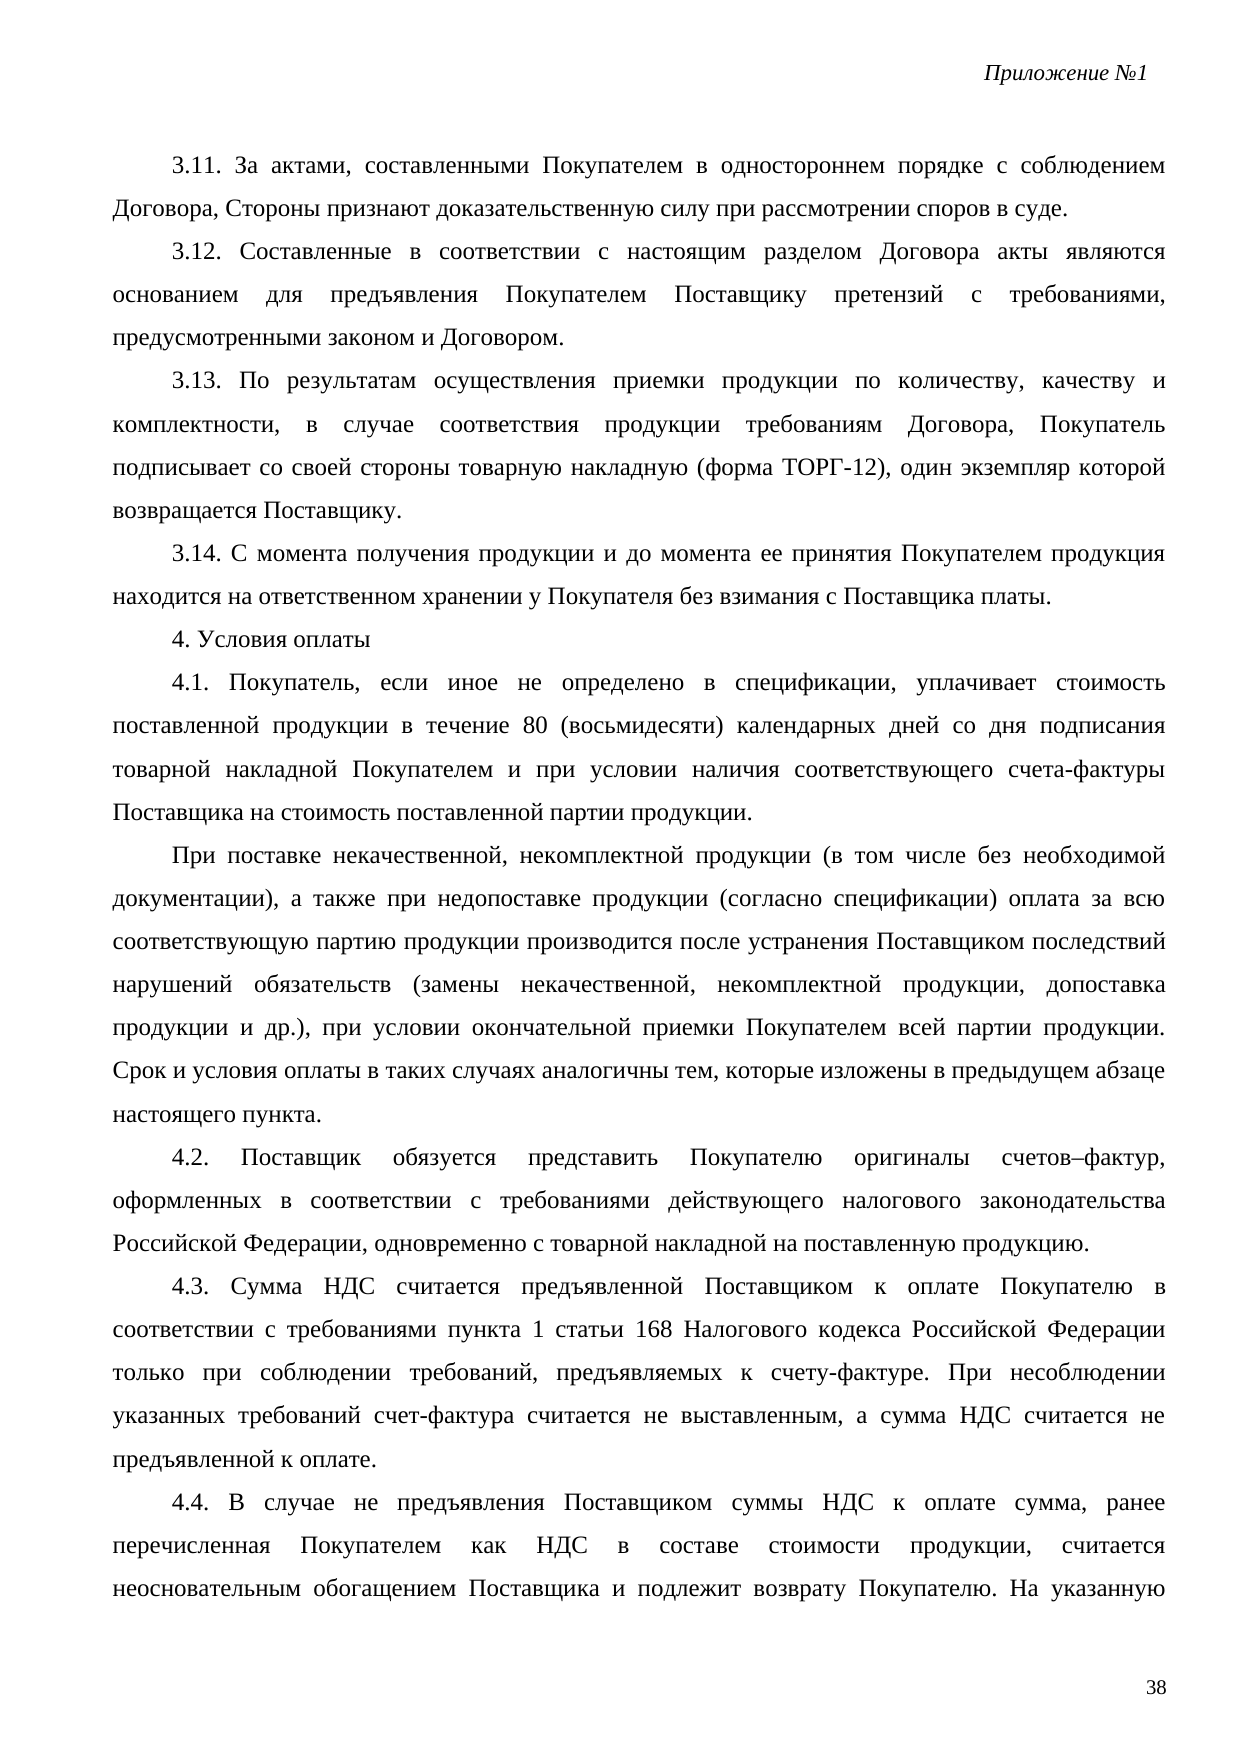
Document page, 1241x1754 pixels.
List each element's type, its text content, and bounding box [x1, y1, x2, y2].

text 3.14. С момента получения продукции и до момента ее принятия Покупателем продукция находится на ответственном хранении у Покупателя без взимания с Поставщика платы. [112, 538, 1167, 610]
text 3.12. Составленные в соответствии с настоящим разделом Договора акты являются основанием для предъявления Покупателем Поставщику претензий с требованиями, предусмотренными законом и Договором. [112, 236, 1167, 351]
text 3.11. За актами, составленными Покупателем в одностороннем порядке с соблюдением Договора, Стороны признают доказательственную силу при рассмотрении споров в суде. [112, 150, 1167, 222]
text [112, 1487, 1167, 1602]
text При поставке некачественной, некомплектной продукции (в том числе без необходимой документации), а также при недопоставке продукции (согласно спецификации) оплата за всю соответствующую партию продукции производится после устранения Поставщиком последствий нарушений обязательств (замены некачественной, некомплектной продукции, допоставка продукции и др.), при условии окончательной приемки Покупателем всей партии продукции. Срок и условия оплаты в таких случаях аналогичны тем, которые изложены в предыдущем абзаце настоящего пункта. [112, 840, 1167, 1127]
text 4. Условия оплаты [112, 624, 1167, 653]
text 3.13. По результатам осуществления приемки продукции по количеству, качеству и комплектности, в случае соответствия продукции требованиям Договора, Покупатель подписывает со своей стороны товарную накладную (форма ТОРГ-12), один экземпляр которой возвращается Поставщику. [112, 366, 1167, 524]
text 4.2. Поставщик обязуется представить Покупателю оригиналы счетов–фактур, оформленных в соответствии с требованиями действующего налогового законодательства Российской Федерации, одновременно с товарной накладной на поставленную продукцию. [112, 1142, 1167, 1257]
text 4.1. Покупатель, если иное не определено в спецификации, уплачивает стоимость поставленной продукции в течение 80 (восьмидесяти) календарных дней со дня подписания товарной накладной Покупателем и при условии наличия соответствующего счета-фактуры Поставщика на стоимость поставленной партии продукции. [112, 667, 1167, 826]
text 4.3. Сумма НДС считается предъявленной Поставщиком к оплате Покупателю в соответствии с требованиями пункта 1 статьи 168 Налогового кодекса Российской Федерации только при соблюдении требований, предъявляемых к счету-фактуре. При несоблюдении указанных требований счет-фактура считается не выставленным, а сумма НДС считается не предъявленной к оплате. [112, 1271, 1167, 1472]
